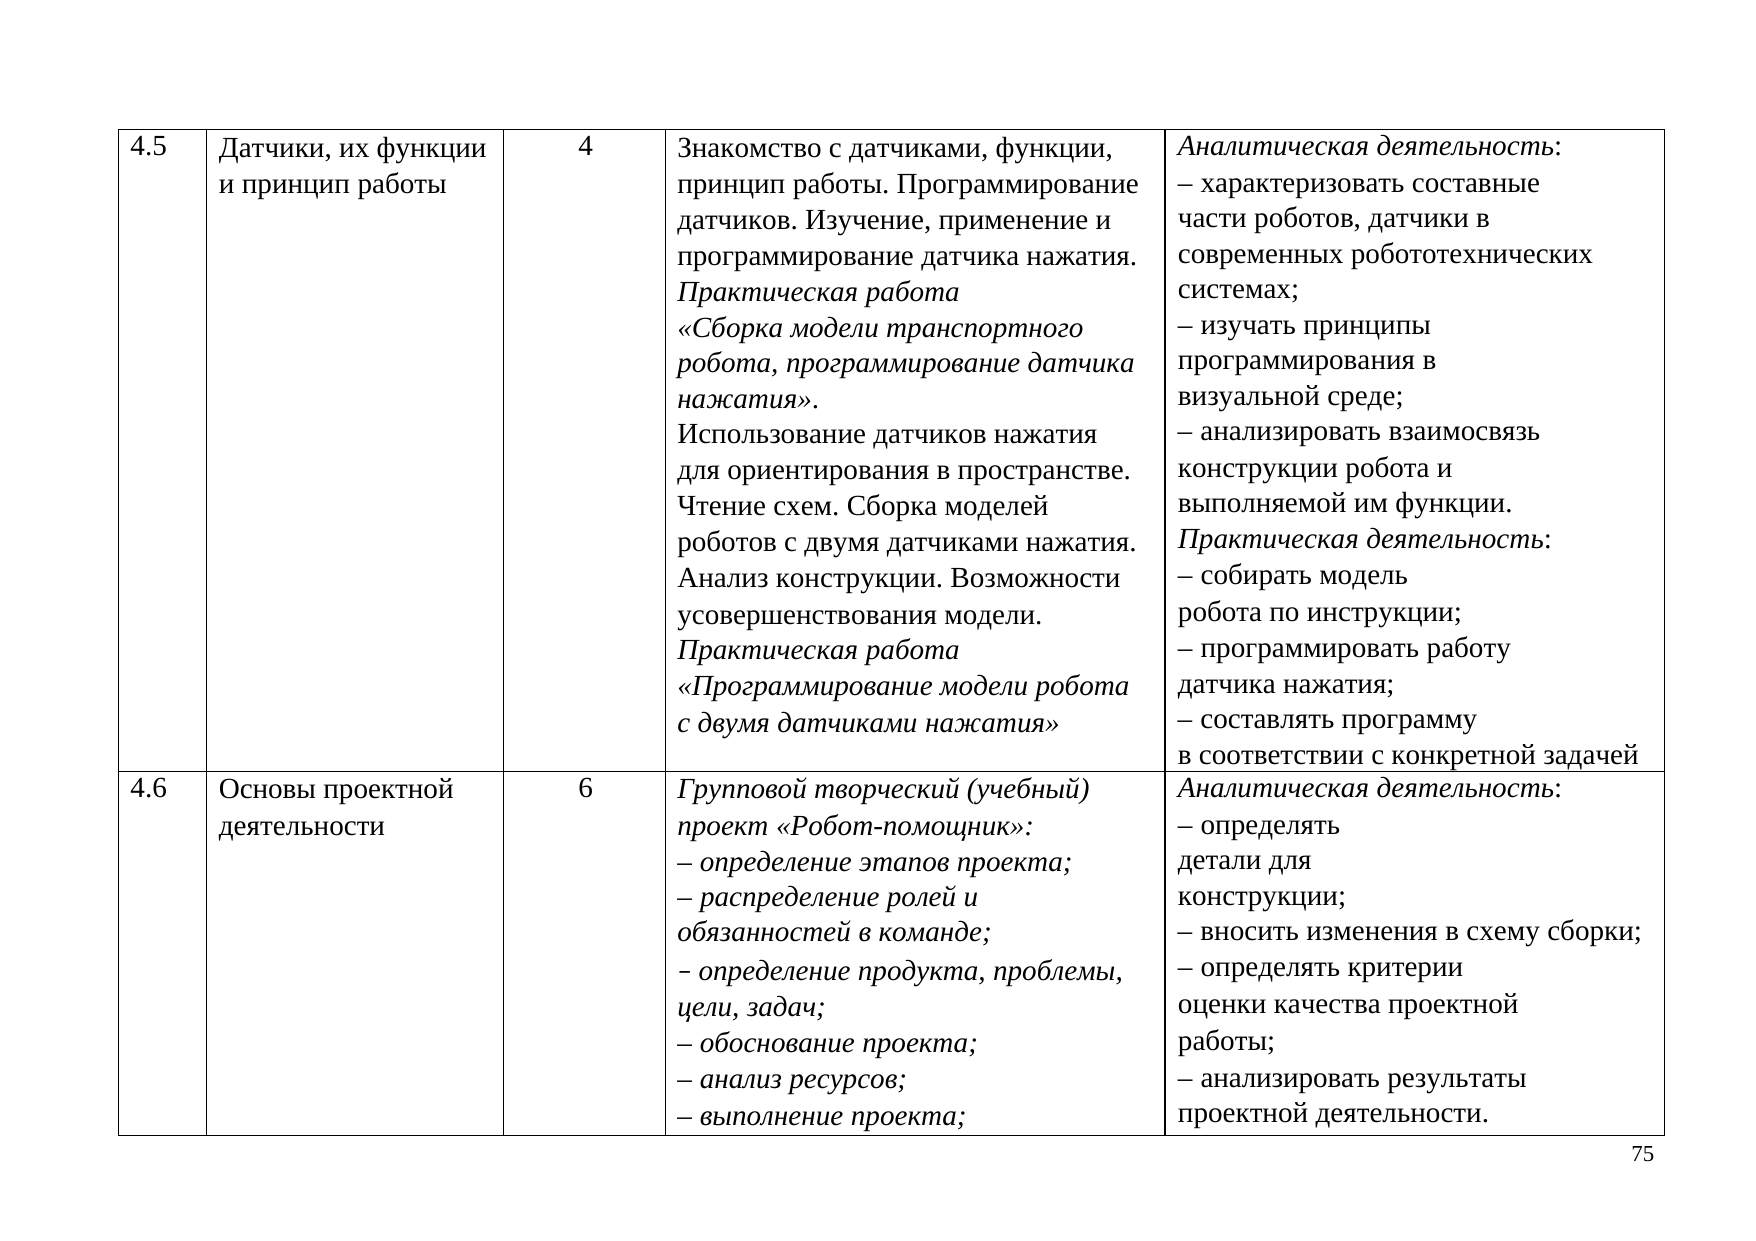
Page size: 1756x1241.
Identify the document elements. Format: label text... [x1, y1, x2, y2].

table_header 4.5 [119, 130, 206, 771]
table_cell 6 [504, 772, 665, 1135]
table_cell 4.6 [119, 772, 206, 1135]
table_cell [1166, 772, 1664, 1135]
table_header 4 [504, 130, 665, 771]
table_header Датчики, их функции и принцип работы [207, 130, 503, 771]
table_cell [666, 772, 1164, 1135]
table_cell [207, 772, 503, 1135]
table_header Аналитическая деятельность: характеризовать составные части роботов, датчики в современных робототехнических системах; изучать принципы программирования в визуальной среде; анализировать взаимосвязь конструкции робота и выполняемой им функции. Практическая деятельность: собирать модель робота по инструкции; программировать работу датчика нажатия; составлять программу в соответствии с конкретной задачей [1166, 130, 1664, 771]
table_header Знакомство с датчиками, функции, принцип работы. Программирование датчиков. Изучение, применение и программирование датчика нажатия. Практическая работа «Сборка модели транспортного робота, программирование датчика нажатия». Использование датчиков нажатия для ориентирования в пространстве. Чтение схем. Сборка моделей роботов с двумя датчиками нажатия. Анализ конструкции. Возможности усовершенствования модели. Практическая работа «Программирование модели робота с двумя датчиками нажатия» [666, 130, 1164, 771]
